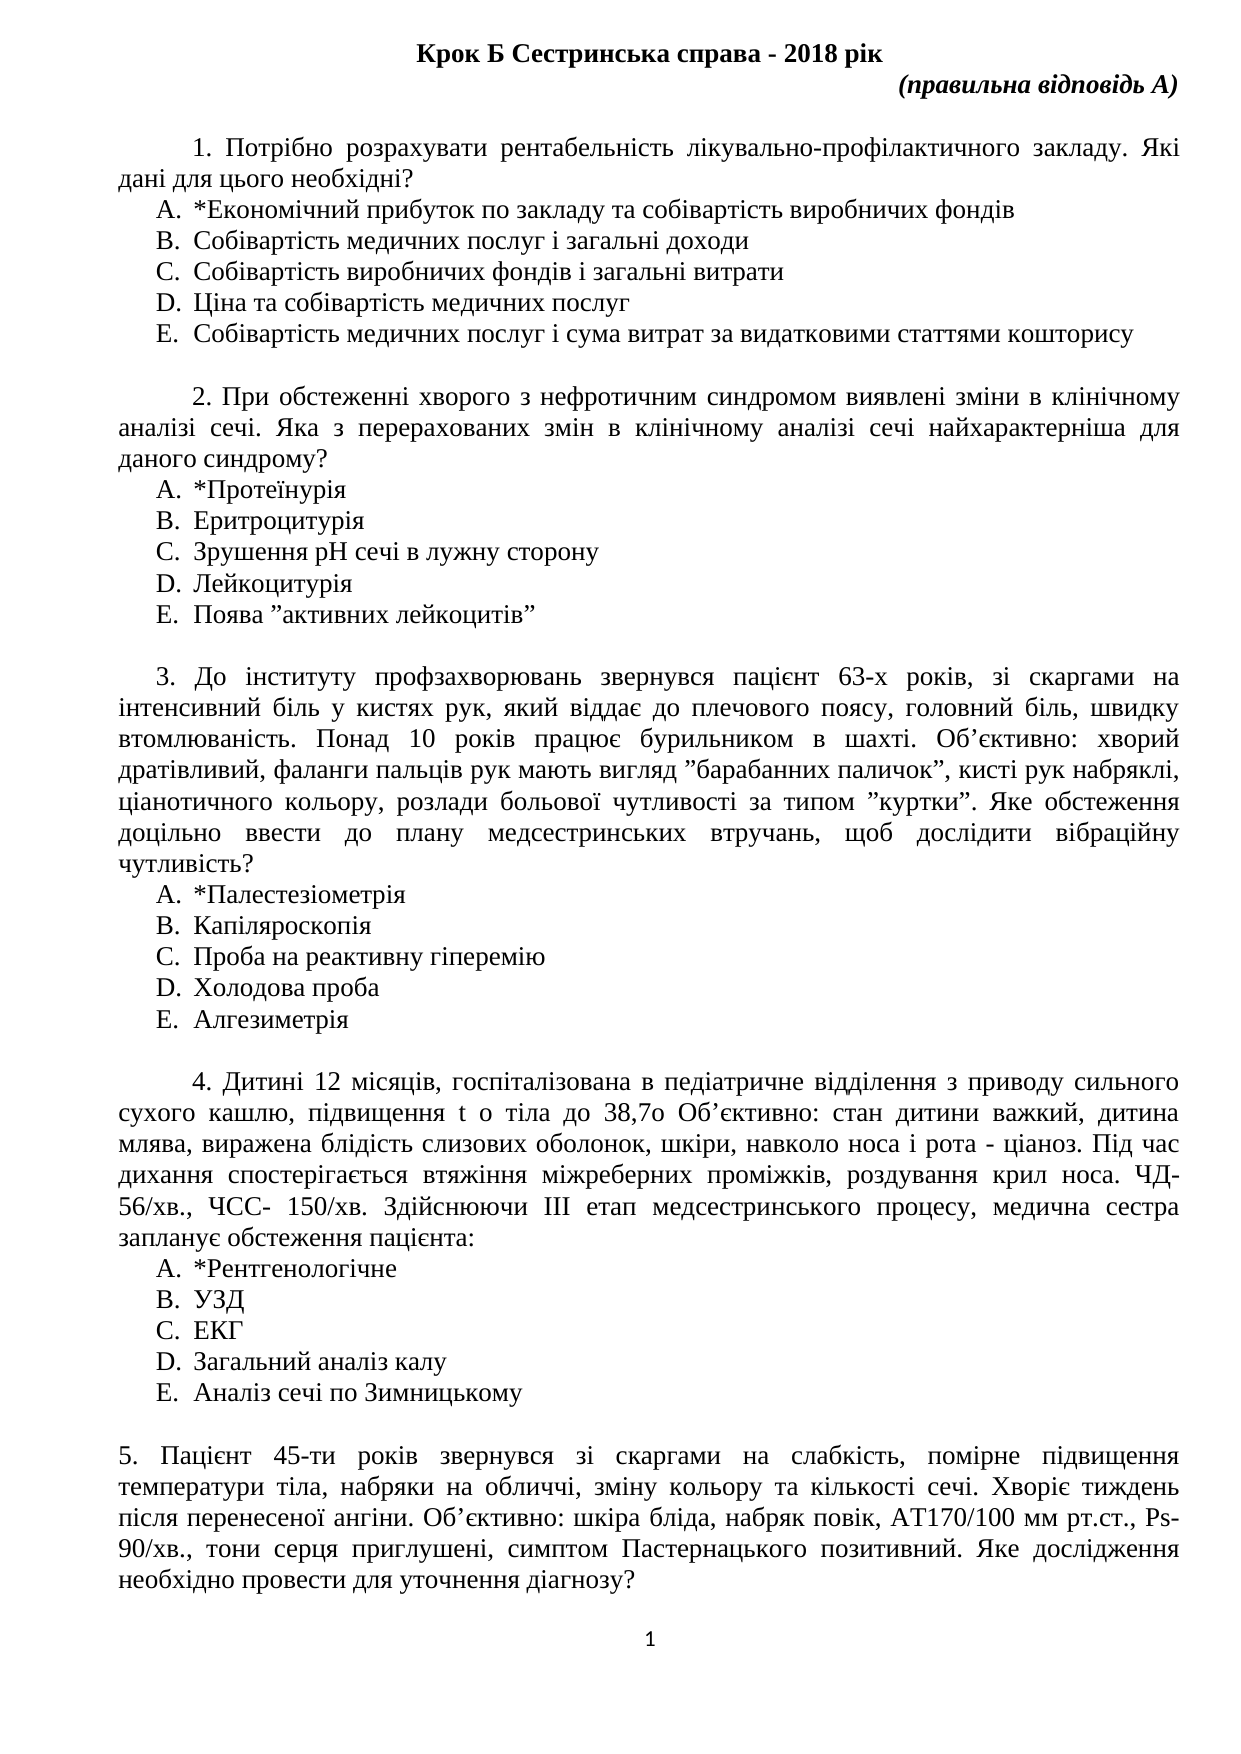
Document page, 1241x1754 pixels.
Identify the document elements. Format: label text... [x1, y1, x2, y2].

list Лейкоцитурiя [156, 567, 1181, 598]
list Еритроцитурiя [156, 504, 1181, 536]
list Загальний аналiз калу [156, 1345, 1181, 1376]
list ЕКГ [156, 1314, 1181, 1345]
list *Економiчний прибуток по закладу та собiвартiсть виробничих фондiв [156, 193, 1181, 224]
text 2. При обстеженнi хворого з нефротичним синдромом виявленi змiни в клiнiчному аналiзi сечi. Яка з перерахованих змiн в клiнiчному аналiзi сечi найхарактернiша для даного синдрому? [118, 380, 1181, 473]
list Собiвартiсть виробничих фондiв i загальнi витрати [156, 255, 1181, 286]
list *Протеїнурiя [156, 473, 1181, 504]
list Аналiз сечi по Зимницькому [156, 1376, 1181, 1408]
list Проба на реактивну гiперемiю [156, 940, 1181, 972]
list *Палестезiометрiя [156, 878, 1181, 909]
list Собiвартiсть медичних послуг i загальнi доходи [156, 224, 1181, 255]
list Алгезиметрiя [156, 1003, 1181, 1034]
list Капiляроскопiя [156, 909, 1181, 940]
list Собiвартiсть медичних послуг i сума витрат за видатковими статтями кошторису [156, 317, 1181, 349]
list Цiна та собiвартiсть медичних послуг [156, 286, 1181, 317]
text Крок Б Сестринська справа - 2018 рiк [118, 37, 1181, 68]
list Поява ”активних лейкоцитiв” [156, 598, 1181, 629]
text 4. Дитинi 12 мiсяцiв, госпiталiзована в педiатричне вiддiлення з приводу сильного сухого кашлю, пiдвищення t o тiла до 38,7o Об’єктивно: стан дитини важкий, дитина млява, виражена блiдiсть слизових оболонок, шкiри, навколо носа i рота - цiаноз. Пiд час дихання спостерiгається втяжiння мiжреберних промiжкiв, роздування крил носа. ЧД- 56/хв., ЧСС- 150/хв. Здiйснюючи III етап медсестринського процесу, медична сестра запланує обстеження пацiєнта: [118, 1065, 1181, 1252]
text 1. Потрiбно розрахувати рентабельнiсть лiкувально-профiлактичного закладу. Якi данi для цього необхiднi? [118, 131, 1181, 193]
text 3. До iнституту профзахворювань звернувся пацiєнт 63-х рокiв, зi скаргами на iнтенсивний бiль у кистях рук, який вiддає до плечового поясу, головний бiль, швидку втомлюванiсть. Понад 10 рокiв працює бурильником в шахтi. Об’єктивно: хворий дратiвливий, фаланги пальцiв рук мають вигляд ”барабанних паличок”, кистi рук набряклi, цiанотичного кольору, розлади больової чутливостi за типом ”куртки”. Яке обстеження доцiльно ввести до плану медсестринських втручань, щоб дослiдити вiбрацiйну чутливiсть? [118, 660, 1181, 878]
list Холодова проба [156, 972, 1181, 1003]
list УЗД [156, 1283, 1181, 1314]
text (правильна відповідь А) [118, 68, 1181, 99]
list Зрушення рН сечi в лужну сторону [156, 536, 1181, 567]
list *Рентгенологiчне [156, 1252, 1181, 1283]
text 5. Пацiєнт 45-ти рокiв звернувся зi скаргами на слабкiсть, помiрне пiдвищення температури тiла, набряки на обличчi, змiну кольору та кiлькостi сечi. Хворiє тиждень пiсля перенесеної ангiни. Об’єктивно: шкiра блiда, набряк повiк, АТ170/100 мм рт.ст., Ps- 90/хв., тони серця приглушенi, симптом Пастернацького позитивний. Яке дослiдження необхiдно провести для уточнення дiагнозу? [118, 1439, 1181, 1594]
